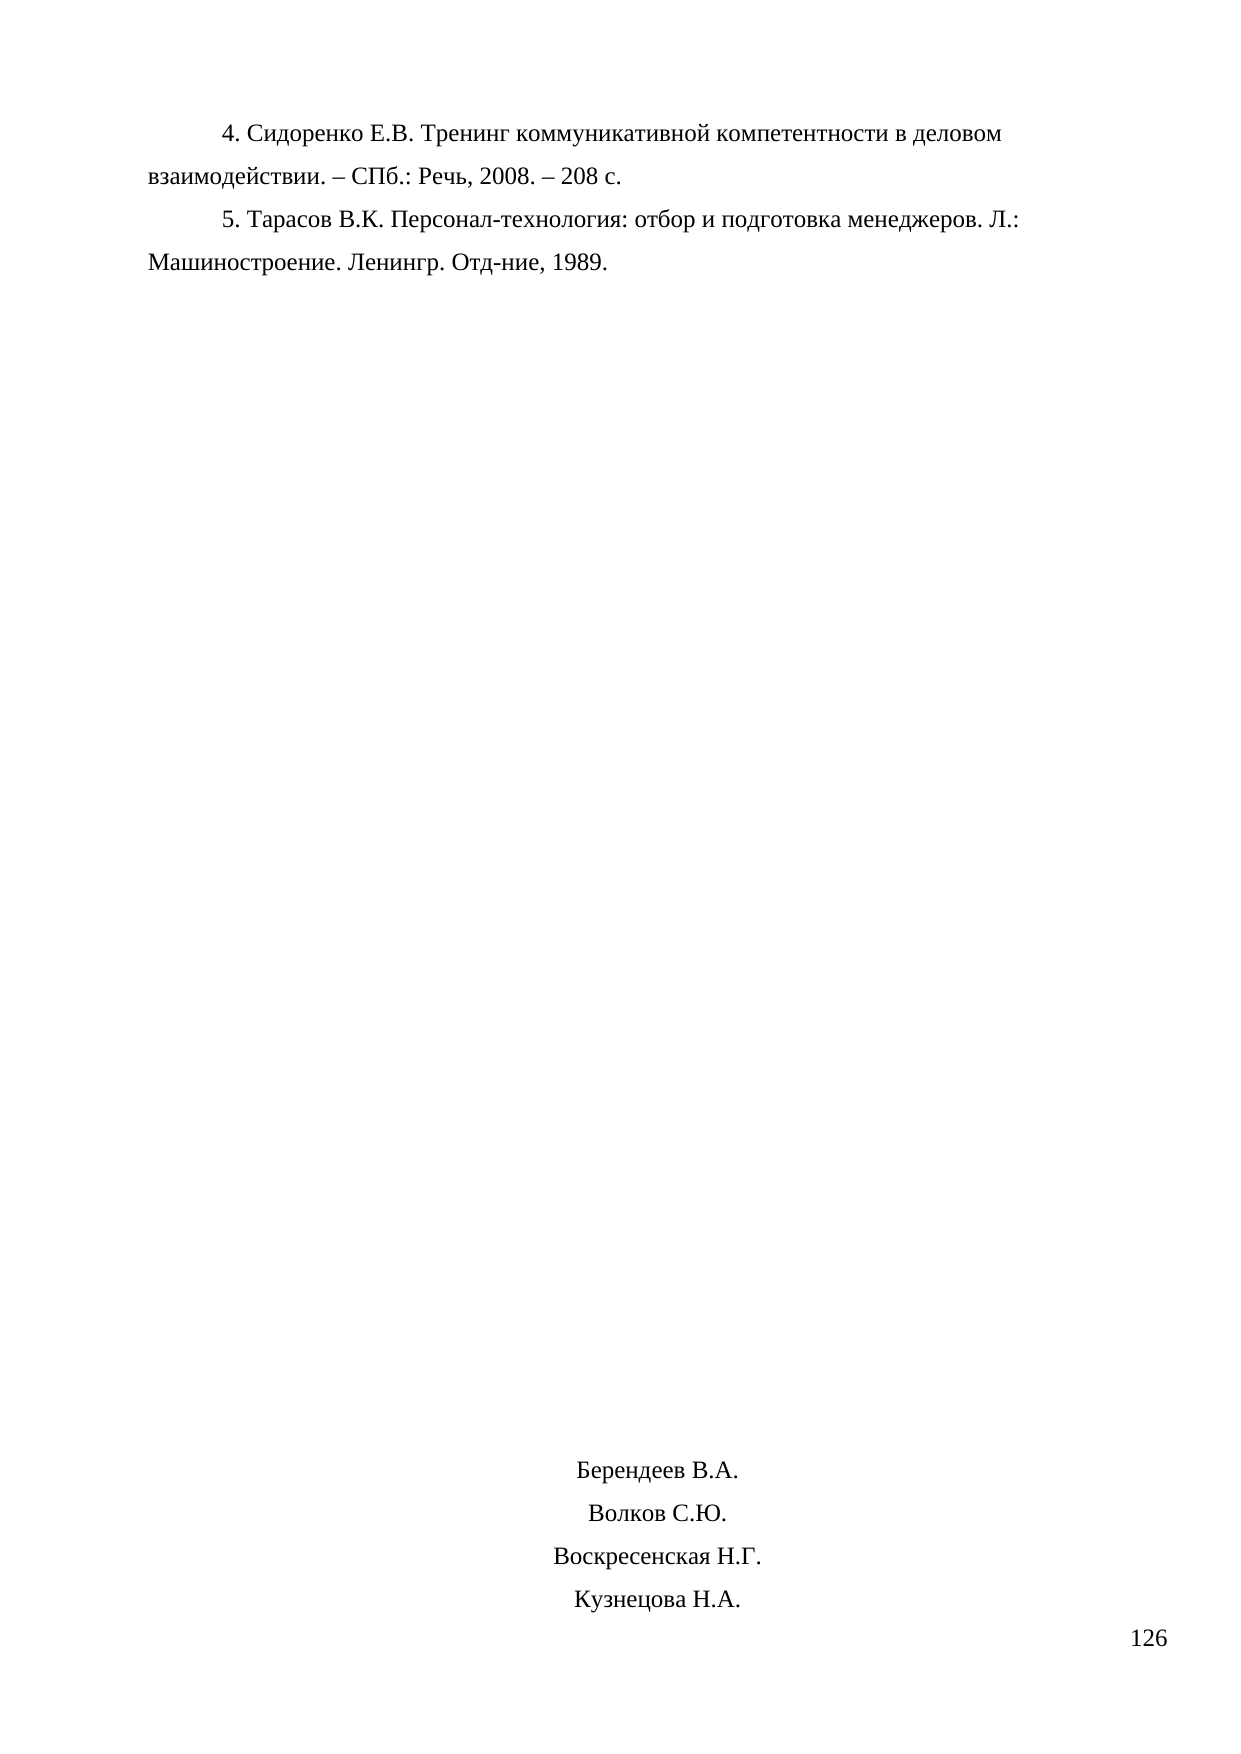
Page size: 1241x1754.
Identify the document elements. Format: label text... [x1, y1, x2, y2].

text Кузнецова Н.А. [148, 1584, 1167, 1613]
text 5. Тарасов В.К. Персонал-технология: отбор и подготовка менеджеров. Л.: Машиностроение. Ленингр. Отд-ние, 1989. [148, 204, 1167, 276]
text Волков С.Ю. [148, 1498, 1167, 1527]
text Берендеев В.А. [148, 1455, 1167, 1484]
text 4. Сидоренко Е.В. Тренинг коммуникативной компетентности в деловом взаимодействии. – СПб.: Речь, 2008. – 208 с. [148, 118, 1167, 190]
text Воскресенская Н.Г. [148, 1541, 1167, 1570]
